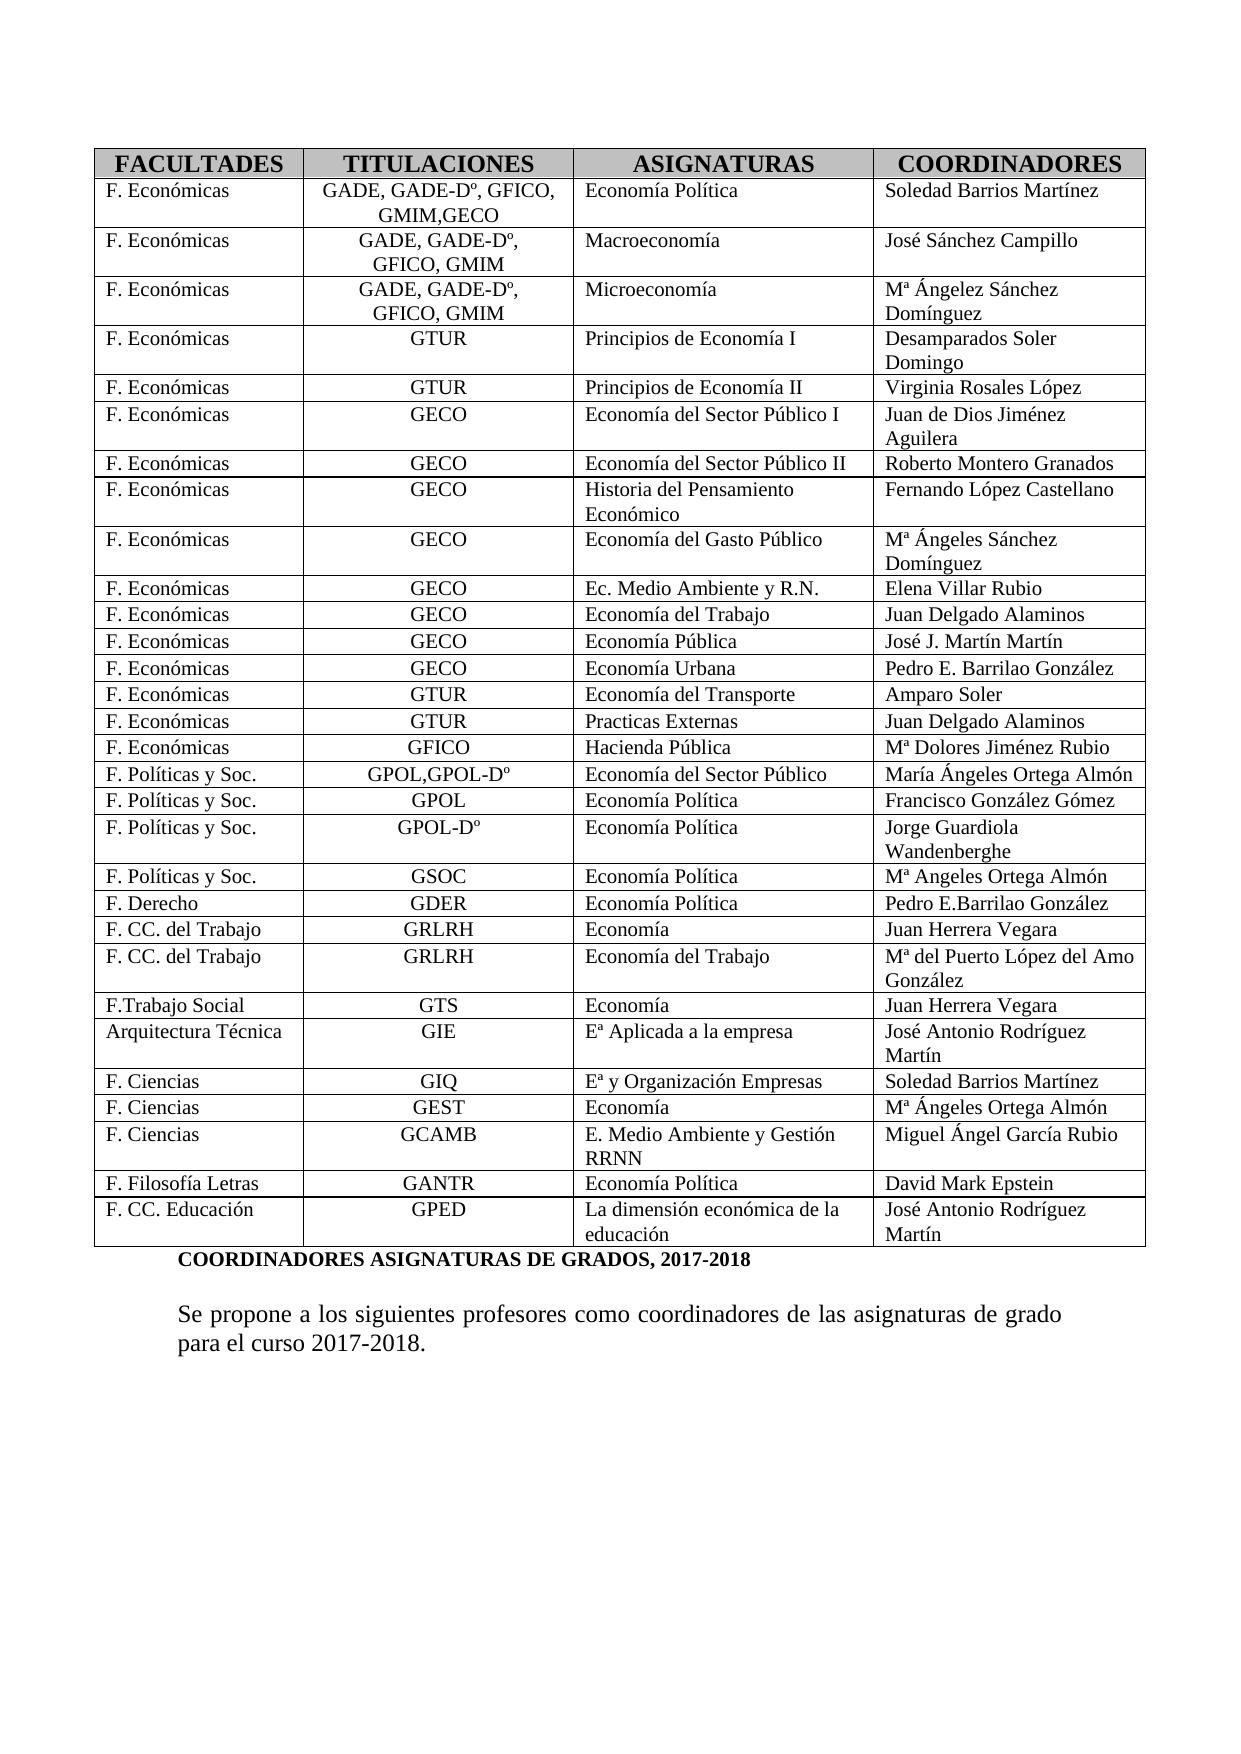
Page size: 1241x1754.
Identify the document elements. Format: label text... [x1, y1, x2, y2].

table_cell Economía Política [574, 891, 873, 916]
table_cell GANTR [304, 1171, 573, 1196]
table_cell La dimensión económica de la educación [574, 1198, 873, 1246]
table_cell Arquitectura Técnica [95, 1019, 303, 1067]
table_cell GSOC [304, 864, 573, 889]
table_cell F. Filosofía Letras [95, 1171, 303, 1196]
table_cell Economía [574, 993, 873, 1018]
table_cell José Sánchez Campillo [874, 228, 1145, 276]
table_cell GECO [304, 602, 573, 628]
table_cell F. Políticas y Soc. [95, 815, 303, 863]
table_cell F. Económicas [95, 527, 303, 575]
table_cell F. Económicas [95, 478, 303, 526]
table_cell Mª del Puerto López del Amo González [874, 944, 1145, 992]
table_cell Mª Ángeles Ortega Almón [874, 1095, 1145, 1121]
table_cell Microeconomía [574, 277, 873, 325]
table_cell María Ángeles Ortega Almón [874, 762, 1145, 787]
table_cell Mª Ángelez Sánchez Domínguez [874, 277, 1145, 325]
table_cell Economía [574, 1095, 873, 1121]
table_cell Economía Política [574, 788, 873, 814]
table_cell Juan Herrera Vegara [874, 917, 1145, 943]
table_cell Francisco González Gómez [874, 788, 1145, 814]
table_cell F. Económicas [95, 682, 303, 707]
table_cell F.Trabajo Social [95, 993, 303, 1018]
table_cell GPOL-Dº [304, 815, 573, 863]
table_cell F. Económicas [95, 709, 303, 734]
table_cell GECO [304, 478, 573, 526]
table_cell Principios de Economía I [574, 326, 873, 374]
table_cell Roberto Montero Granados [874, 451, 1145, 476]
table_cell Economía del Sector Público [574, 762, 873, 787]
table_cell F. Políticas y Soc. [95, 762, 303, 787]
table_cell F. Ciencias [95, 1069, 303, 1094]
table_cell Economía Política [574, 815, 873, 863]
table_cell Miguel Ángel García Rubio [874, 1122, 1145, 1170]
table_cell Hacienda Pública [574, 735, 873, 761]
table_header ASIGNATURAS [574, 149, 873, 177]
table_cell GCAMB [304, 1122, 573, 1170]
table_cell Juan Delgado Alaminos [874, 709, 1145, 734]
table_cell F. CC. del Trabajo [95, 917, 303, 943]
table_cell GPOL,GPOL-Dº [304, 762, 573, 787]
table_cell Economía Pública [574, 629, 873, 654]
table_cell GADE, GADE-Dº, GFICO, GMIM,GECO [304, 179, 573, 227]
table_cell Juan Herrera Vegara [874, 993, 1145, 1018]
table_cell GECO [304, 629, 573, 654]
table_cell GECO [304, 402, 573, 450]
table_cell GECO [304, 451, 573, 476]
table_cell GPOL [304, 788, 573, 814]
table_cell GIQ [304, 1069, 573, 1094]
table_cell Fernando López Castellano [874, 478, 1145, 526]
text Se propone a los siguientes profesores como coordinadores de las asignaturas de grado para el curso 2017-2018. [177, 1299, 1063, 1357]
table_cell Eª Aplicada a la empresa [574, 1019, 873, 1067]
table_cell GRLRH [304, 944, 573, 992]
table_cell F. Económicas [95, 735, 303, 761]
table_cell F. Políticas y Soc. [95, 864, 303, 889]
table_cell Practicas Externas [574, 709, 873, 734]
table_cell F. Ciencias [95, 1122, 303, 1170]
table_cell Jorge Guardiola Wandenberghe [874, 815, 1145, 863]
table_cell E. Medio Ambiente y Gestión RRNN [574, 1122, 873, 1170]
table_cell Juan Delgado Alaminos [874, 602, 1145, 628]
table_cell F. CC. del Trabajo [95, 944, 303, 992]
table_cell Ec. Medio Ambiente y R.N. [574, 576, 873, 601]
table_cell F. Económicas [95, 576, 303, 601]
table_cell Soledad Barrios Martínez [874, 179, 1145, 227]
table_cell F. CC. Educación [95, 1198, 303, 1246]
table_cell F. Económicas [95, 277, 303, 325]
table_cell Virginia Rosales López [874, 375, 1145, 401]
table_cell F. Económicas [95, 629, 303, 654]
table_cell F. Derecho [95, 891, 303, 916]
table_cell GTUR [304, 326, 573, 374]
table_cell GADE, GADE-Dº, GFICO, GMIM [304, 228, 573, 276]
table_cell F. Económicas [95, 402, 303, 450]
table_cell GTS [304, 993, 573, 1018]
text COORDINADORES ASIGNATURAS DE GRADOS, 2017-2018 [177, 1247, 1063, 1271]
table_cell Mª Angeles Ortega Almón [874, 864, 1145, 889]
table_cell F. Económicas [95, 326, 303, 374]
table_cell F. Económicas [95, 375, 303, 401]
table_cell Elena Villar Rubio [874, 576, 1145, 601]
table_cell Economía Política [574, 1171, 873, 1196]
table_cell F. Ciencias [95, 1095, 303, 1121]
table_cell GIE [304, 1019, 573, 1067]
table_cell GTUR [304, 682, 573, 707]
table_cell José Antonio Rodríguez Martín [874, 1198, 1145, 1246]
table_cell GFICO [304, 735, 573, 761]
table_cell GEST [304, 1095, 573, 1121]
table_cell F. Políticas y Soc. [95, 788, 303, 814]
table_cell Economía Política [574, 179, 873, 227]
table_cell Mª Ángeles Sánchez Domínguez [874, 527, 1145, 575]
table_cell Eª y Organización Empresas [574, 1069, 873, 1094]
table_cell Juan de Dios Jiménez Aguilera [874, 402, 1145, 450]
table_cell F. Económicas [95, 602, 303, 628]
table_cell Soledad Barrios Martínez [874, 1069, 1145, 1094]
table_cell José J. Martín Martín [874, 629, 1145, 654]
table_cell GADE, GADE-Dº, GFICO, GMIM [304, 277, 573, 325]
table_cell Desamparados Soler Domingo [874, 326, 1145, 374]
table_cell GECO [304, 527, 573, 575]
table_header TITULACIONES [304, 149, 573, 177]
table_cell Principios de Economía II [574, 375, 873, 401]
table_cell Macroeconomía [574, 228, 873, 276]
table_cell David Mark Epstein [874, 1171, 1145, 1196]
table_cell F. Económicas [95, 655, 303, 681]
table_cell Economía del Sector Público I [574, 402, 873, 450]
table_cell GTUR [304, 375, 573, 401]
table_cell GDER [304, 891, 573, 916]
table_cell Historia del Pensamiento Económico [574, 478, 873, 526]
table_cell GPED [304, 1198, 573, 1246]
table_cell F. Económicas [95, 451, 303, 476]
table_header COORDINADORES [874, 149, 1145, 177]
table_cell GTUR [304, 709, 573, 734]
table_cell Amparo Soler [874, 682, 1145, 707]
table_cell Economía del Sector Público II [574, 451, 873, 476]
table_cell GECO [304, 576, 573, 601]
table_cell Mª Dolores Jiménez Rubio [874, 735, 1145, 761]
table_header FACULTADES [95, 149, 303, 177]
table_cell Pedro E.Barrilao González [874, 891, 1145, 916]
table_cell Economía [574, 917, 873, 943]
table_cell Economía del Transporte [574, 682, 873, 707]
table_cell F. Económicas [95, 179, 303, 227]
table_cell F. Económicas [95, 228, 303, 276]
table_cell Economía Política [574, 864, 873, 889]
table_cell Economía del Trabajo [574, 602, 873, 628]
table_cell Economía del Gasto Público [574, 527, 873, 575]
table_cell GECO [304, 655, 573, 681]
table_cell Pedro E. Barrilao González [874, 655, 1145, 681]
table_cell Economía del Trabajo [574, 944, 873, 992]
table_cell GRLRH [304, 917, 573, 943]
table_cell Economía Urbana [574, 655, 873, 681]
table_cell José Antonio Rodríguez Martín [874, 1019, 1145, 1067]
